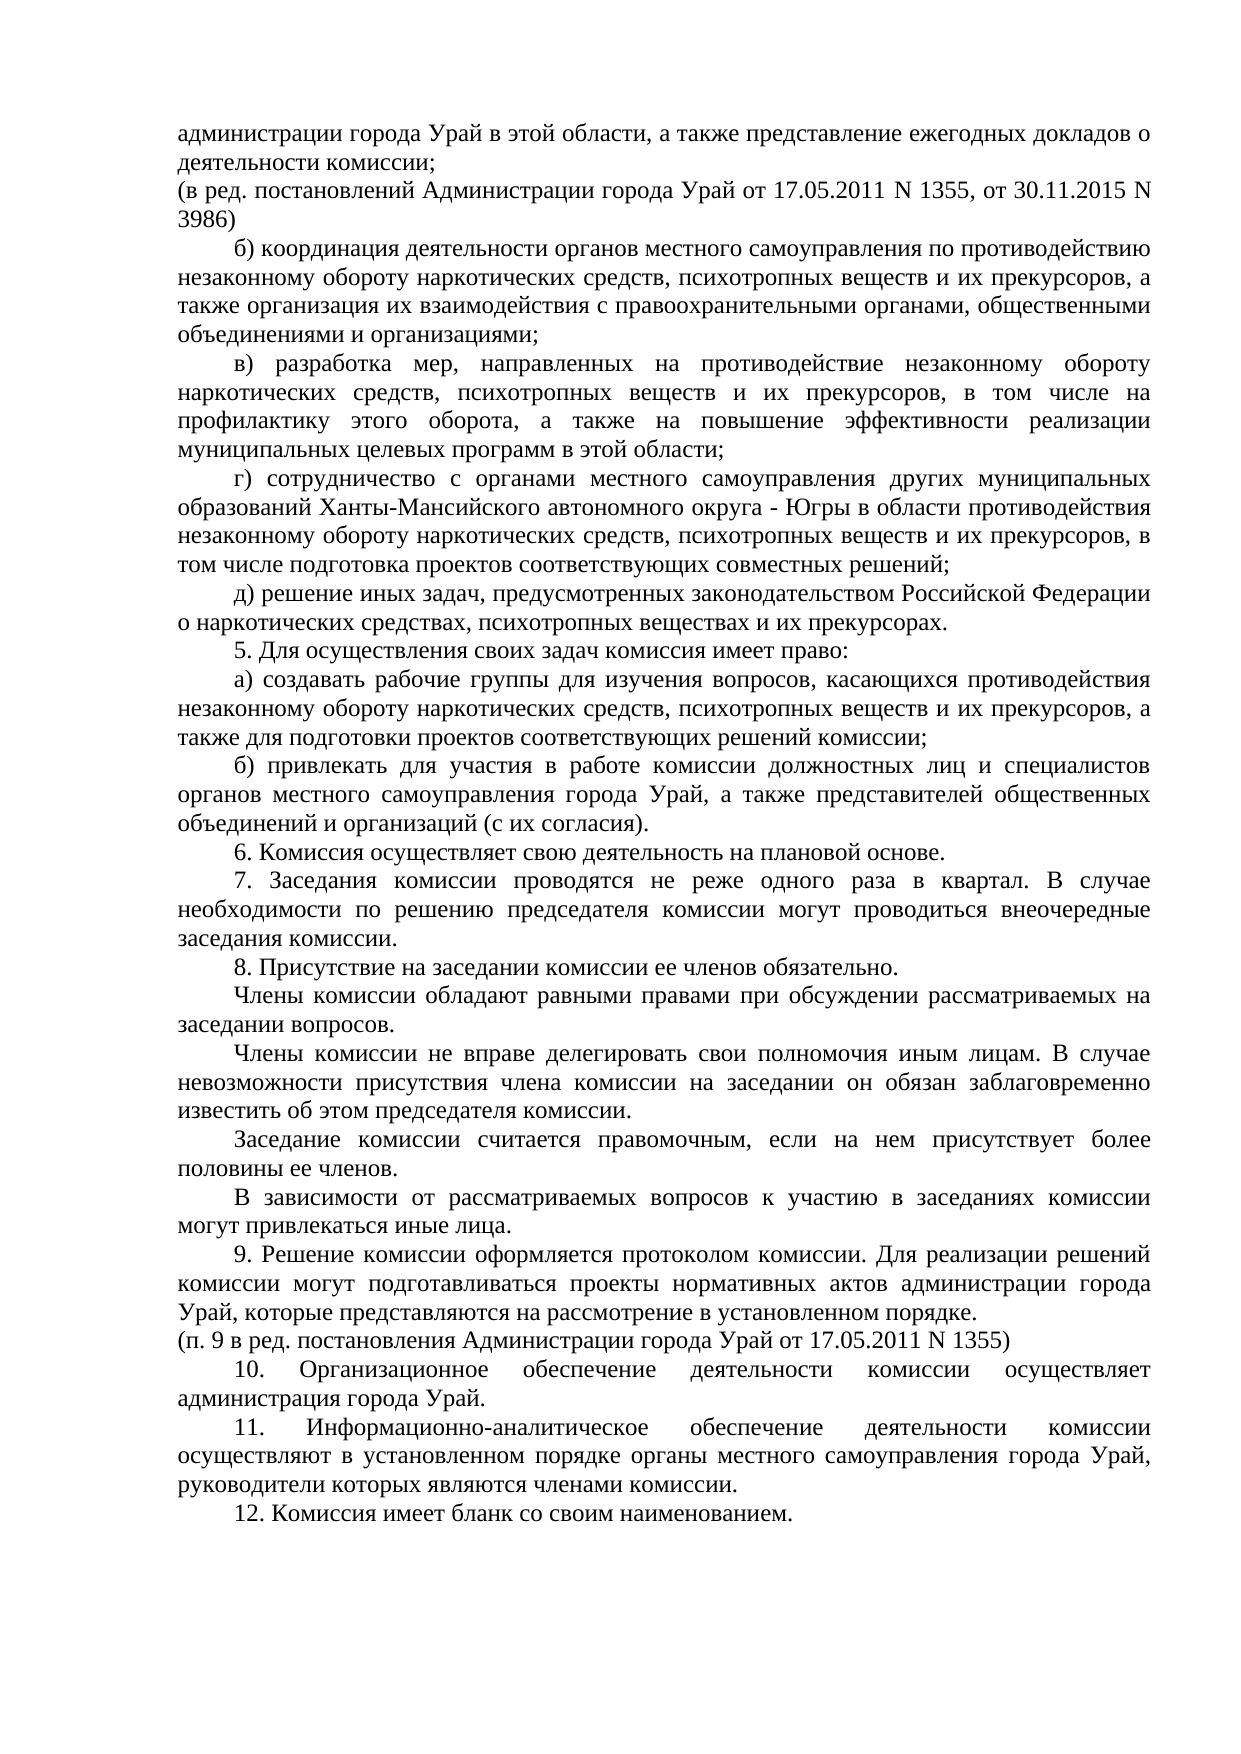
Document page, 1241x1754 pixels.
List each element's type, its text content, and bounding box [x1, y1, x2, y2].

text (в ред. постановлений Администрации города Урай от 17.05.2011 N 1355, от 30.11.2015 N 3986) [177, 176, 1152, 233]
text д) решение иных задач, предусмотренных законодательством Российской Федерации о наркотических средствах, психотропных веществах и их прекурсорах. [177, 578, 1152, 636]
text в) разработка мер, направленных на противодействие незаконному обороту наркотических средств, психотропных веществ и их прекурсоров, в том числе на профилактику этого оборота, а также на повышение эффективности реализации муниципальных целевых программ в этой области; [177, 348, 1152, 463]
text б) координация деятельности органов местного самоуправления по противодействию незаконному обороту наркотических средств, психотропных веществ и их прекурсоров, а также организация их взаимодействия с правоохранительными органами, общественными объединениями и организациями; [177, 233, 1152, 348]
text а) создавать рабочие группы для изучения вопросов, касающихся противодействия незаконному обороту наркотических средств, психотропных веществ и их прекурсоров, а также для подготовки проектов соответствующих решений комиссии; [177, 664, 1152, 751]
text В зависимости от рассматриваемых вопросов к участию в заседаниях комиссии могут привлекаться иные лица. [177, 1182, 1152, 1239]
text 10. Организационное обеспечение деятельности комиссии осуществляет администрация города Урай. [177, 1354, 1152, 1412]
text (п. 9 в ред. постановления Администрации города Урай от 17.05.2011 N 1355) [177, 1326, 1152, 1354]
text б) привлекать для участия в работе комиссии должностных лиц и специалистов органов местного самоуправления города Урай, а также представителей общественных объединений и организаций (с их согласия). [177, 751, 1152, 837]
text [177, 118, 1152, 176]
text Заседание комиссии считается правомочным, если на нем присутствует более половины ее членов. [177, 1124, 1152, 1182]
text 6. Комиссия осуществляет свою деятельность на плановой основе. [177, 837, 1152, 866]
text Члены комиссии не вправе делегировать свои полномочия иным лицам. В случае невозможности присутствия члена комиссии на заседании он обязан заблаговременно известить об этом председателя комиссии. [177, 1038, 1152, 1124]
text 7. Заседания комиссии проводятся не реже одного раза в квартал. В случае необходимости по решению председателя комиссии могут проводиться внеочередные заседания комиссии. [177, 866, 1152, 952]
text г) сотрудничество с органами местного самоуправления других муниципальных образований Ханты-Мансийского автономного округа - Югры в области противодействия незаконному обороту наркотических средств, психотропных веществ и их прекурсоров, в том числе подготовка проектов соответствующих совместных решений; [177, 463, 1152, 578]
text Члены комиссии обладают равными правами при обсуждении рассматриваемых на заседании вопросов. [177, 981, 1152, 1038]
text 12. Комиссия имеет бланк со своим наименованием. [177, 1498, 1152, 1527]
text 8. Присутствие на заседании комиссии ее членов обязательно. [177, 952, 1152, 981]
text 5. Для осуществления своих задач комиссия имеет право: [177, 636, 1152, 664]
text 11. Информационно-аналитическое обеспечение деятельности комиссии осуществляют в установленном порядке органы местного самоуправления города Урай, руководители которых являются членами комиссии. [177, 1412, 1152, 1498]
text 9. Решение комиссии оформляется протоколом комиссии. Для реализации решений комиссии могут подготавливаться проекты нормативных актов администрации города Урай, которые представляются на рассмотрение в установленном порядке. [177, 1239, 1152, 1326]
